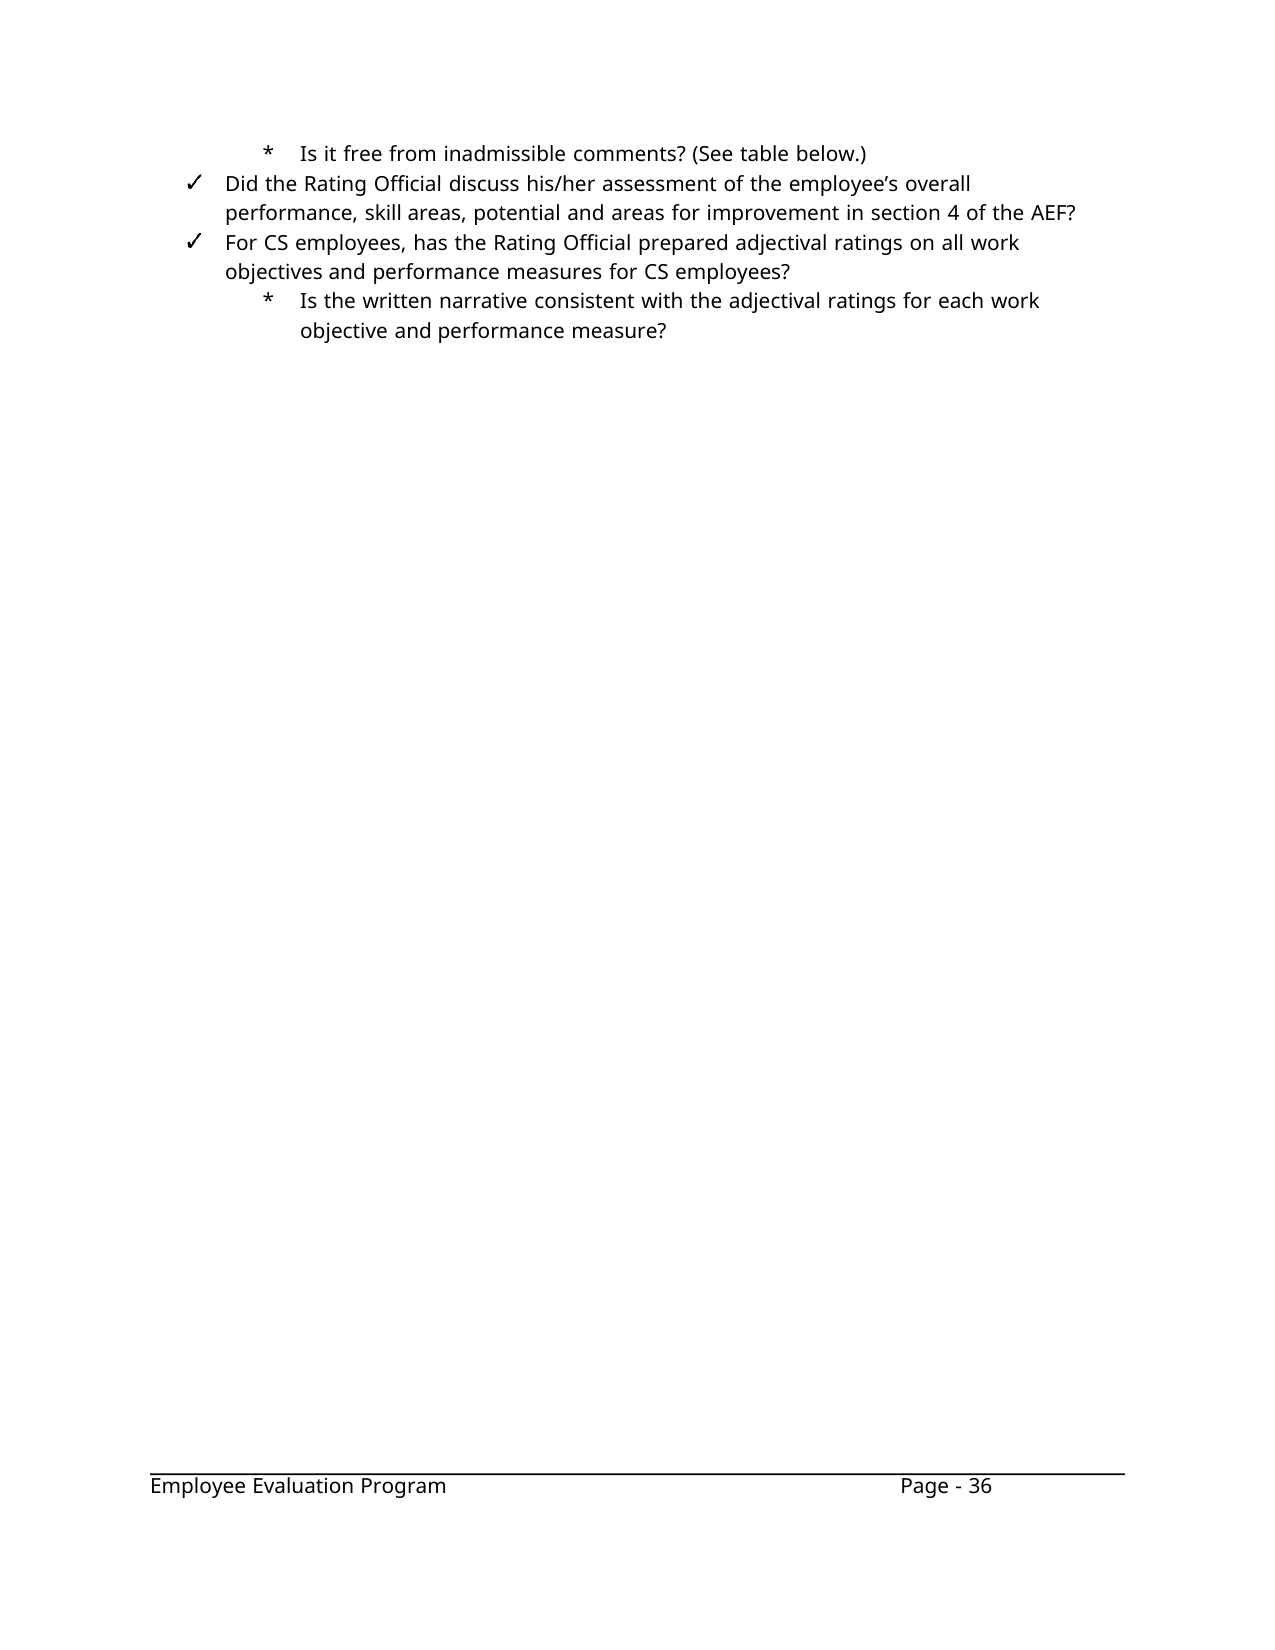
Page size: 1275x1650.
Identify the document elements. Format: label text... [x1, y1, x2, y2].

picture [187, 233, 202, 248]
text Did the Rating Official discuss his/her assessment of the employee’s overall performance, skill areas, potential and areas for improvement in section 4 of the AEF? [225, 169, 1108, 227]
list Is the written narrative consistent with the adjectival ratings for each work objective and performance measure? [262, 286, 1118, 344]
picture [187, 174, 202, 189]
list Is it free from inadmissible comments? (See table below.) [262, 139, 1160, 168]
text For CS employees, has the Rating Official prepared adjectival ratings on all work objectives and performance measures for CS employees? [225, 228, 1084, 285]
